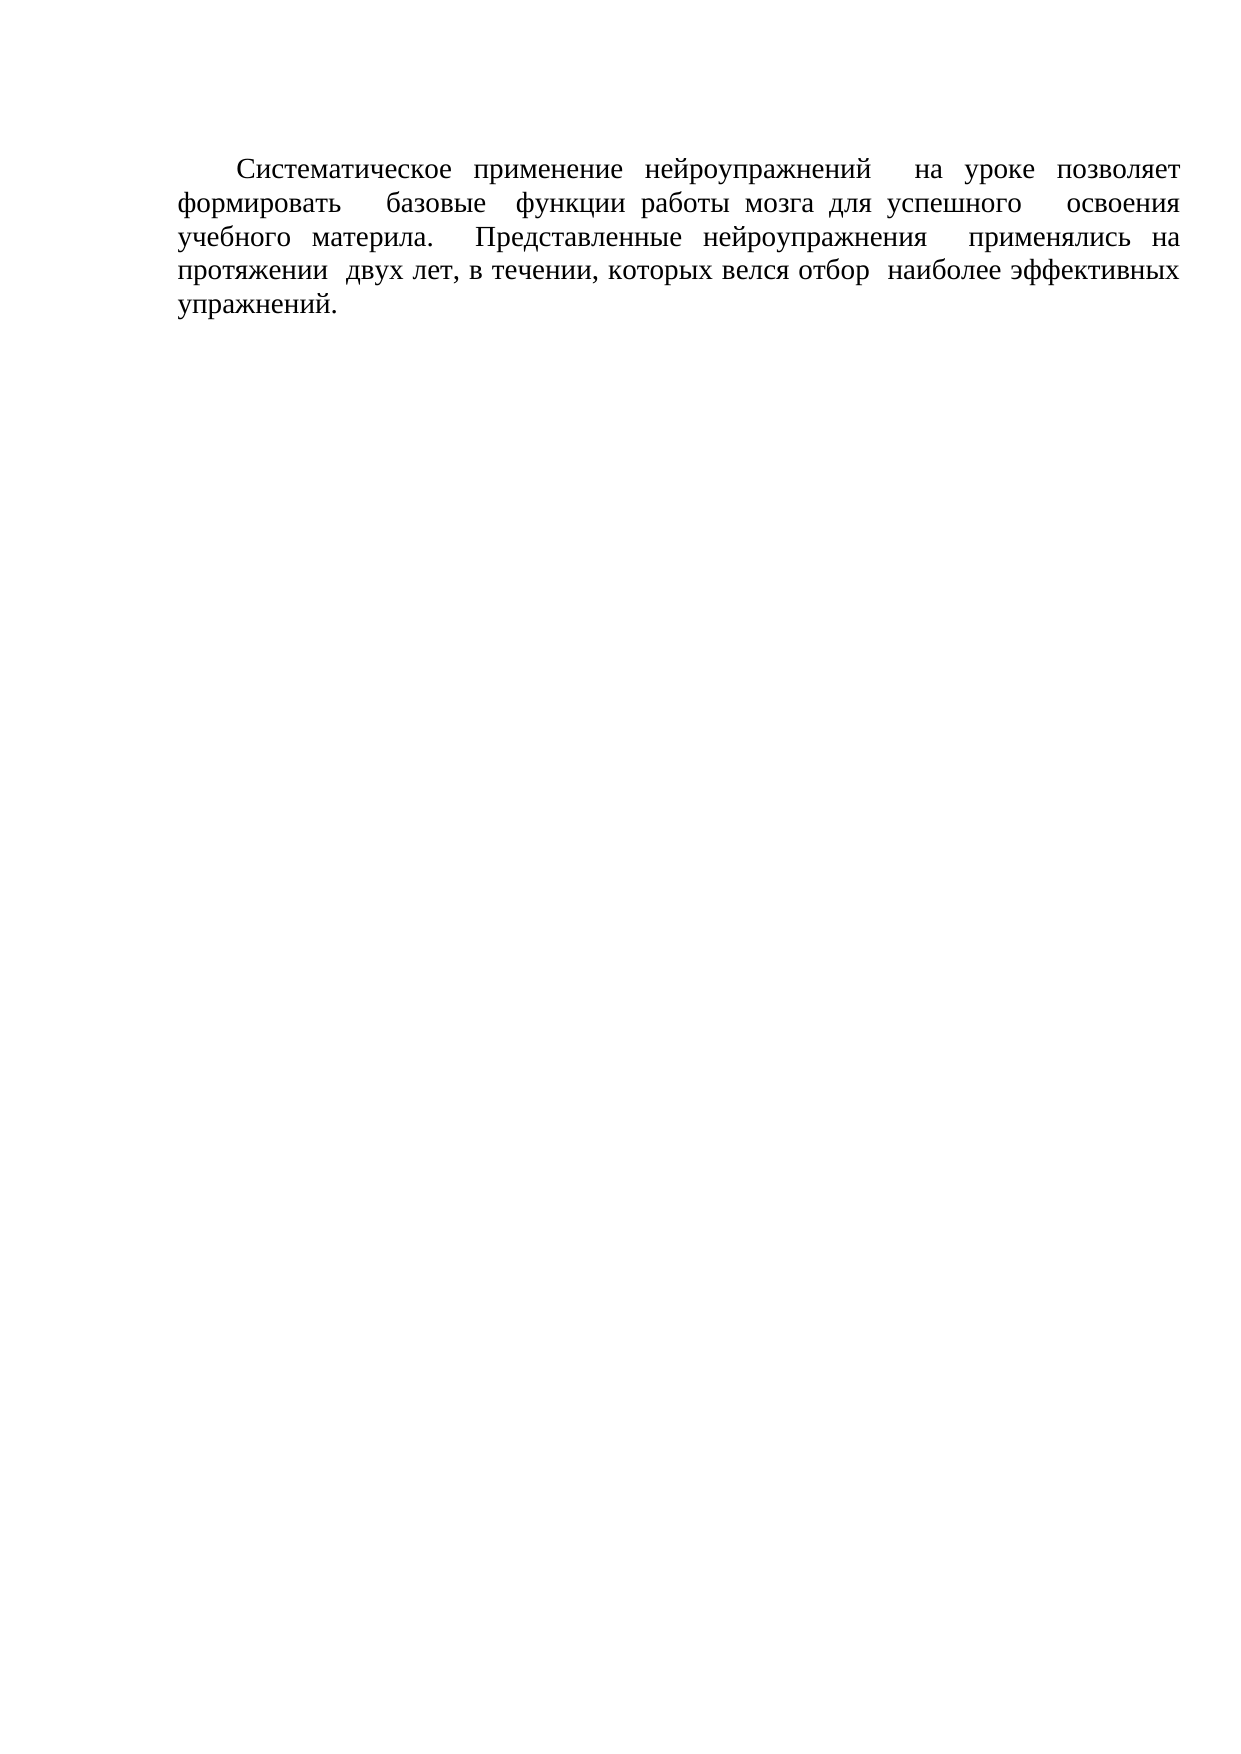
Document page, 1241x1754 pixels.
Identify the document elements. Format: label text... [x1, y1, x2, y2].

text Систематическое применение нейроупражнений на уроке позволяет формировать базовые функции работы мозга для успешного освоения учебного материла. Представленные нейроупражнения применялись на протяжении двух лет, в течении, которых велся отбор наиболее эффективных упражнений. [177, 152, 1181, 319]
